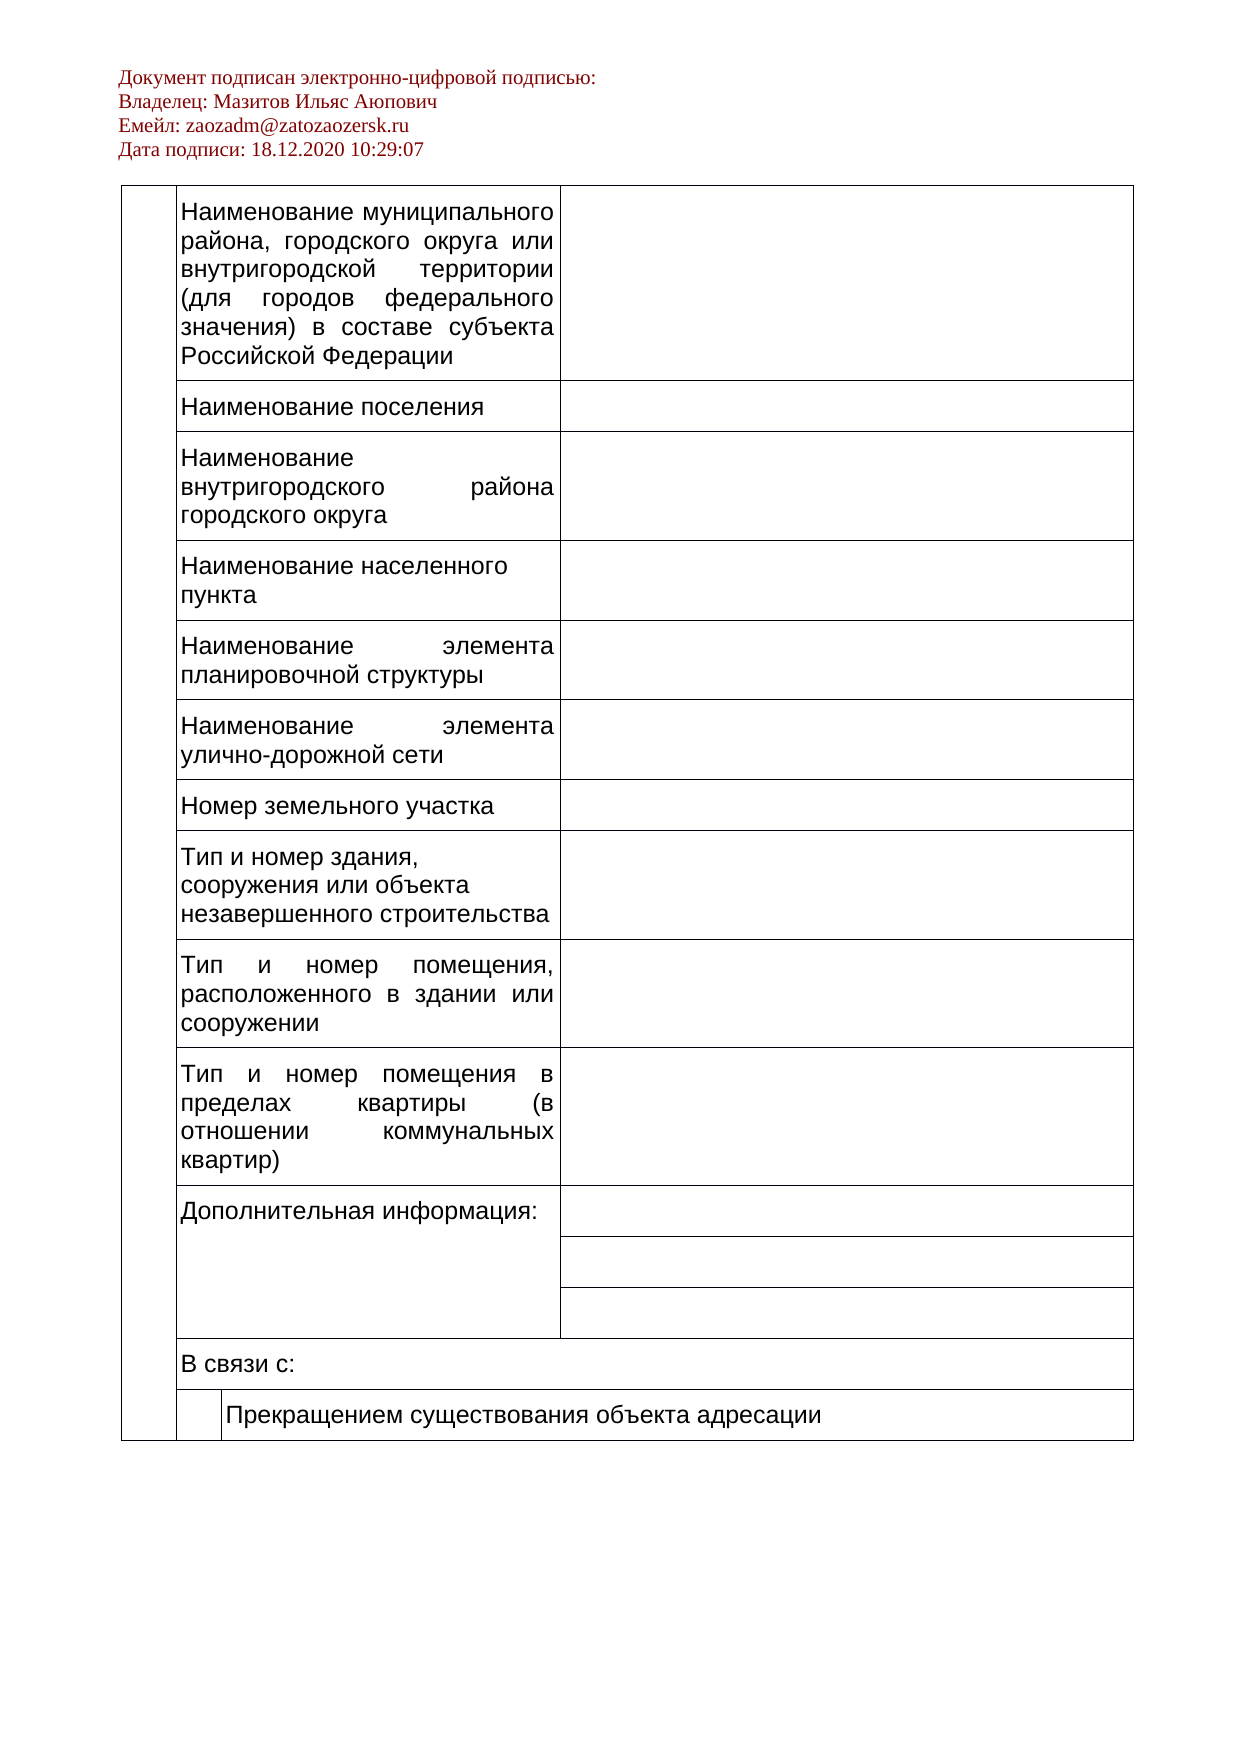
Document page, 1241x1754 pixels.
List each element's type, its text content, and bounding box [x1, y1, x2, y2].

table_cell Тип и номер помещения в пределах квартиры (в отношении коммунальных квартир) [177, 1048, 560, 1184]
table_cell Наименование элемента планировочной структуры [177, 621, 560, 699]
table_cell [561, 1237, 1133, 1287]
table_cell Прекращением существования объекта адресации [222, 1390, 1133, 1440]
table_cell [561, 621, 1133, 699]
table_cell Наименование элемента улично-дорожной сети [177, 700, 560, 779]
table_cell [561, 1048, 1133, 1184]
table_cell [561, 1288, 1133, 1338]
table_cell Наименование населенного пункта [177, 541, 560, 619]
table_cell [177, 1390, 221, 1440]
table_cell [561, 780, 1133, 830]
table_cell Наименование внутригородского района городского округа [177, 432, 560, 540]
table_cell Тип и номер помещения, расположенного в здании или сооружении [177, 940, 560, 1047]
table_cell [561, 381, 1133, 431]
table_cell Номер земельного участка [177, 780, 560, 830]
table_cell В связи с: [177, 1339, 1133, 1389]
table_cell [561, 1186, 1133, 1236]
table_cell [561, 186, 1133, 380]
table_cell Наименование муниципального района, городского округа или внутригородской территории (для городов федерального значения) в составе субъекта Российской Федерации [177, 186, 560, 380]
table_cell [561, 940, 1133, 1047]
table_cell [561, 432, 1133, 540]
table_cell [561, 541, 1133, 619]
table_cell [561, 700, 1133, 779]
table_cell [561, 831, 1133, 939]
table_cell Тип и номер здания, сооружения или объекта незавершенного строительства [177, 831, 560, 939]
table_cell Дополнительная информация: [177, 1186, 560, 1338]
table_cell Наименование поселения [177, 381, 560, 431]
